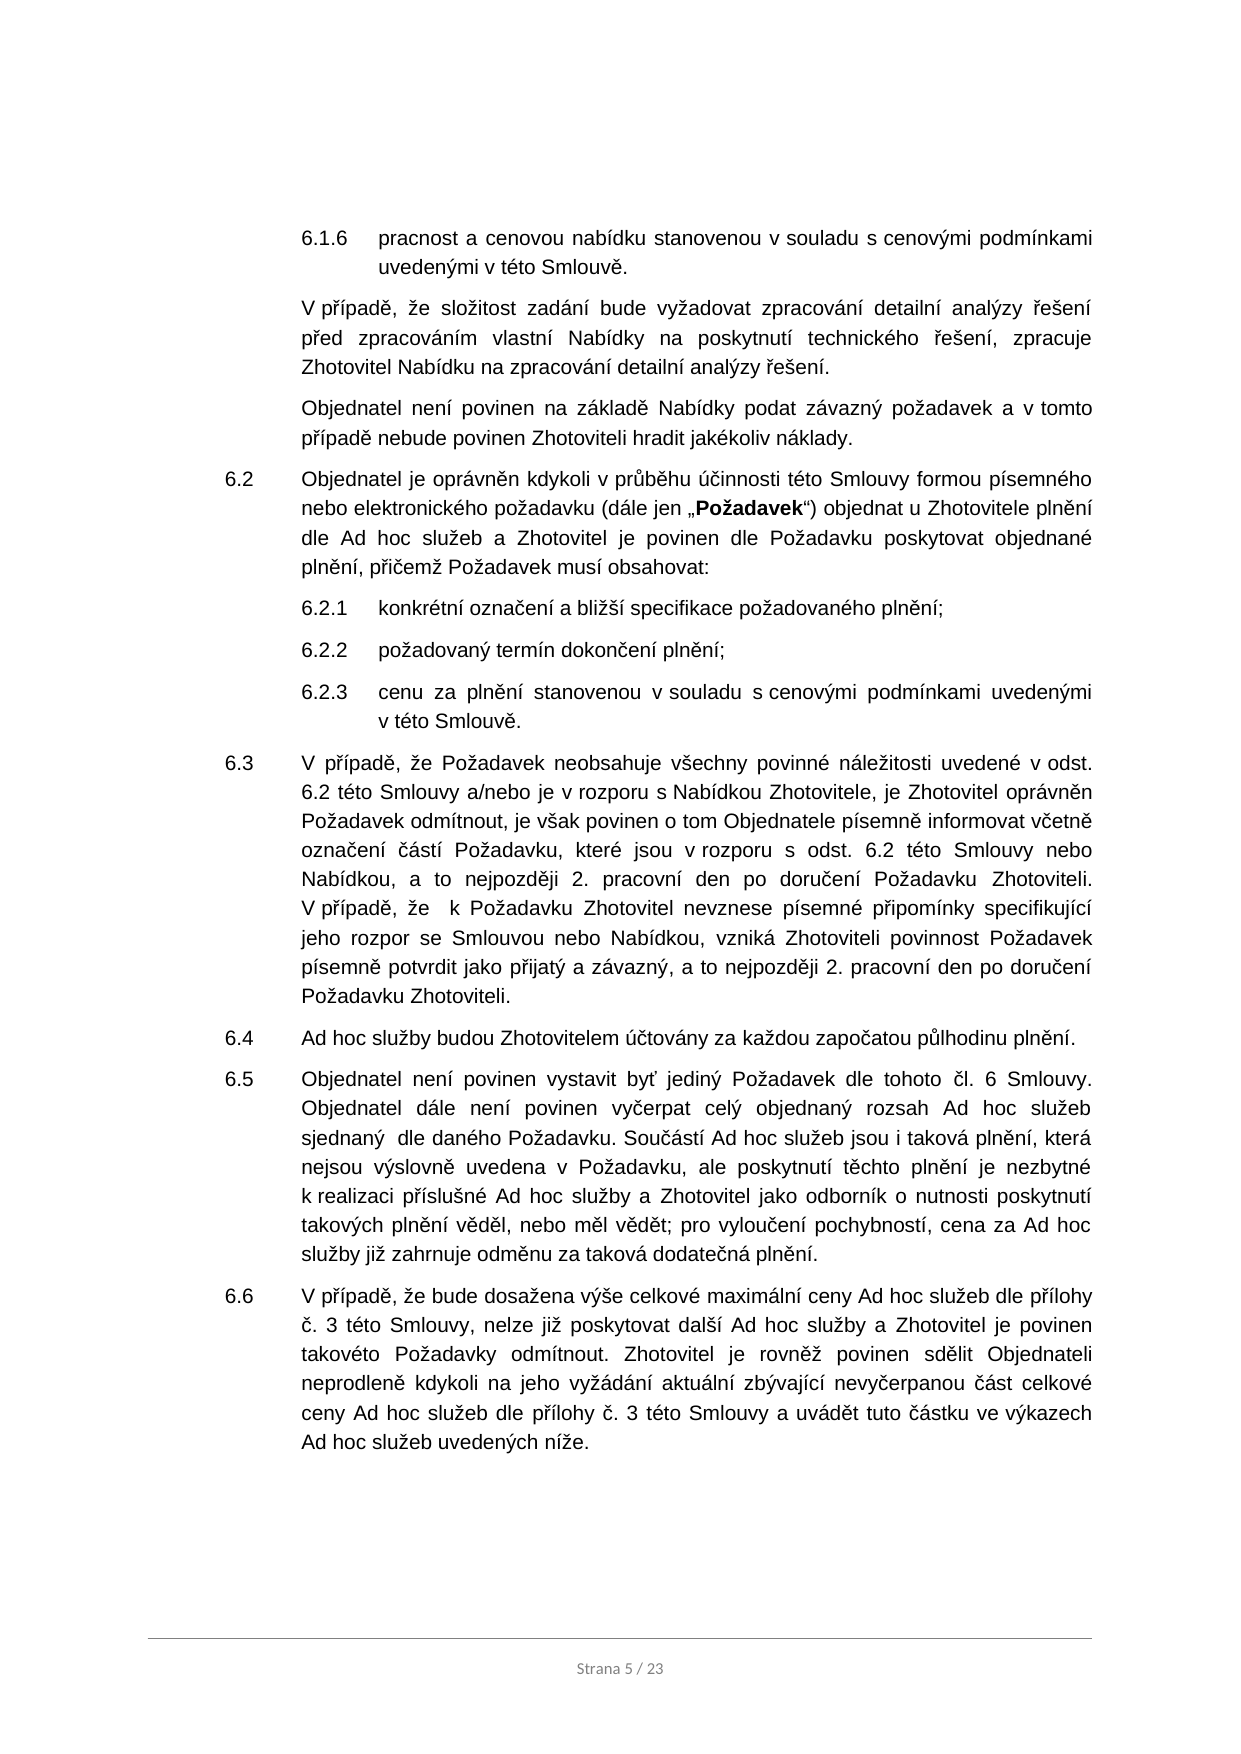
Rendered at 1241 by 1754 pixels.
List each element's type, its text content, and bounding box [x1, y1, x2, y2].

list požadovaný termín dokončení plnění; [301, 634, 1092, 663]
text Objednatel není povinen vystavit byť jediný Požadavek dle tohoto čl. 6 Smlouvy. Objednatel dále není povinen vyčerpat celý objednaný rozsah Ad hoc služeb sjednaný dle daného Požadavku. Součástí Ad hoc služeb jsou i taková plnění, která nejsou výslovně uvedena v Požadavku, ale poskytnutí těchto plnění je nezbytné k realizaci příslušné Ad hoc služby a Zhotovitel jako odborník o nutnosti poskytnutí takových plnění věděl, nebo měl vědět; pro vyloučení pochybností, cena za Ad hoc služby již zahrnuje odměnu za taková dodatečná plnění. [224, 1063, 1092, 1267]
list Objednatel není povinen na základě Nabídky podat závazný požadavek a v tomto případě nebude povinen Zhotoviteli hradit jakékoliv náklady. [301, 392, 1092, 451]
list pracnost a cenovou nabídku stanovenou v souladu s cenovými podmínkami uvedenými v této Smlouvě. [301, 222, 1092, 280]
list cenu za plnění stanovenou v souladu s cenovými podmínkami uvedenými v této Smlouvě. [301, 676, 1092, 734]
text V případě, že bude dosažena výše celkové maximální ceny Ad hoc služeb dle přílohy č. 3 této Smlouvy, nelze již poskytovat další Ad hoc služby a Zhotovitel je povinen takovéto Požadavky odmítnout. Zhotovitel je rovněž povinen sdělit Objednateli neprodleně kdykoli na jeho vyžádání aktuální zbývající nevyčerpanou část celkové ceny Ad hoc služeb dle přílohy č. 3 této Smlouvy a uvádět tuto částku ve výkazech Ad hoc služeb uvedených níže. [224, 1280, 1092, 1455]
list V případě, že složitost zadání bude vyžadovat zpracování detailní analýzy řešení před zpracováním vlastní Nabídky na poskytnutí technického řešení, zpracuje Zhotovitel Nabídku na zpracování detailní analýzy řešení. [301, 292, 1092, 380]
text Objednatel je oprávněn kdykoli v průběhu účinnosti této Smlouvy formou písemného nebo elektronického požadavku (dále jen „Požadavek“) objednat u Zhotovitele plnění dle Ad hoc služeb a Zhotovitel je povinen dle Požadavku poskytovat objednané plnění, přičemž Požadavek musí obsahovat: [224, 463, 1092, 580]
text Ad hoc služby budou Zhotovitelem účtovány za každou započatou půlhodinu plnění. [224, 1022, 1092, 1051]
text V případě, že Požadavek neobsahuje všechny povinné náležitosti uvedené v odst. 6.2 této Smlouvy a/nebo je v rozporu s Nabídkou Zhotovitele, je Zhotovitel oprávněn Požadavek odmítnout, je však povinen o tom Objednatele písemně informovat včetně označení částí Požadavku, které jsou v rozporu s odst. 6.2 této Smlouvy nebo Nabídkou, a to nejpozději 2. pracovní den po doručení Požadavku Zhotoviteli. V případě, že k Požadavku Zhotovitel nevznese písemné připomínky specifikující jeho rozpor se Smlouvou nebo Nabídkou, vzniká Zhotoviteli povinnost Požadavek písemně potvrdit jako přijatý a závazný, a to nejpozději 2. pracovní den po doručení Požadavku Zhotoviteli. [224, 747, 1092, 1009]
list konkrétní označení a bližší specifikace požadovaného plnění; [301, 592, 1092, 622]
